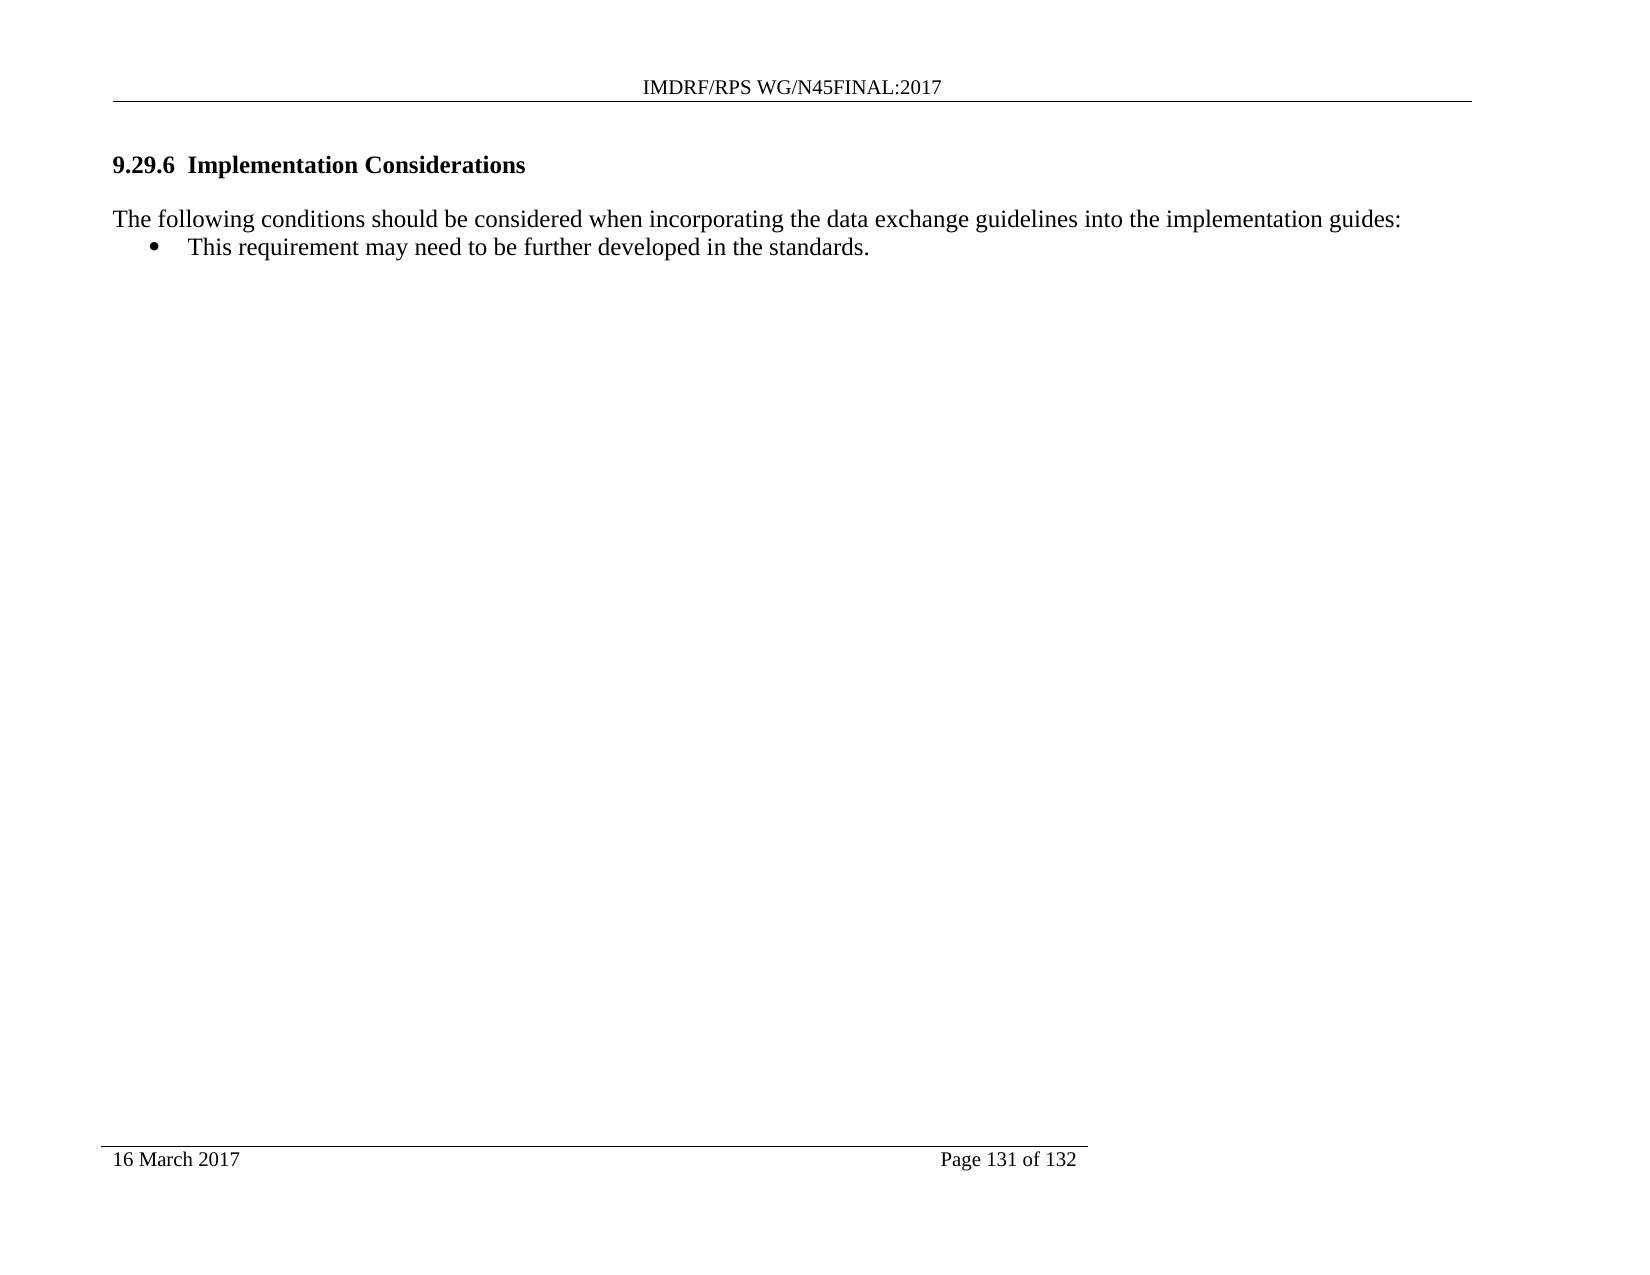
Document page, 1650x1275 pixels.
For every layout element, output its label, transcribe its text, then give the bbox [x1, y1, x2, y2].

subtitle Implementation Considerations [112, 150, 1472, 179]
text The following conditions should be considered when incorporating the data exchange guidelines into the implementation guides: [112, 204, 1472, 232]
list This requirement may need to be further developed in the standards. [150, 232, 1472, 261]
